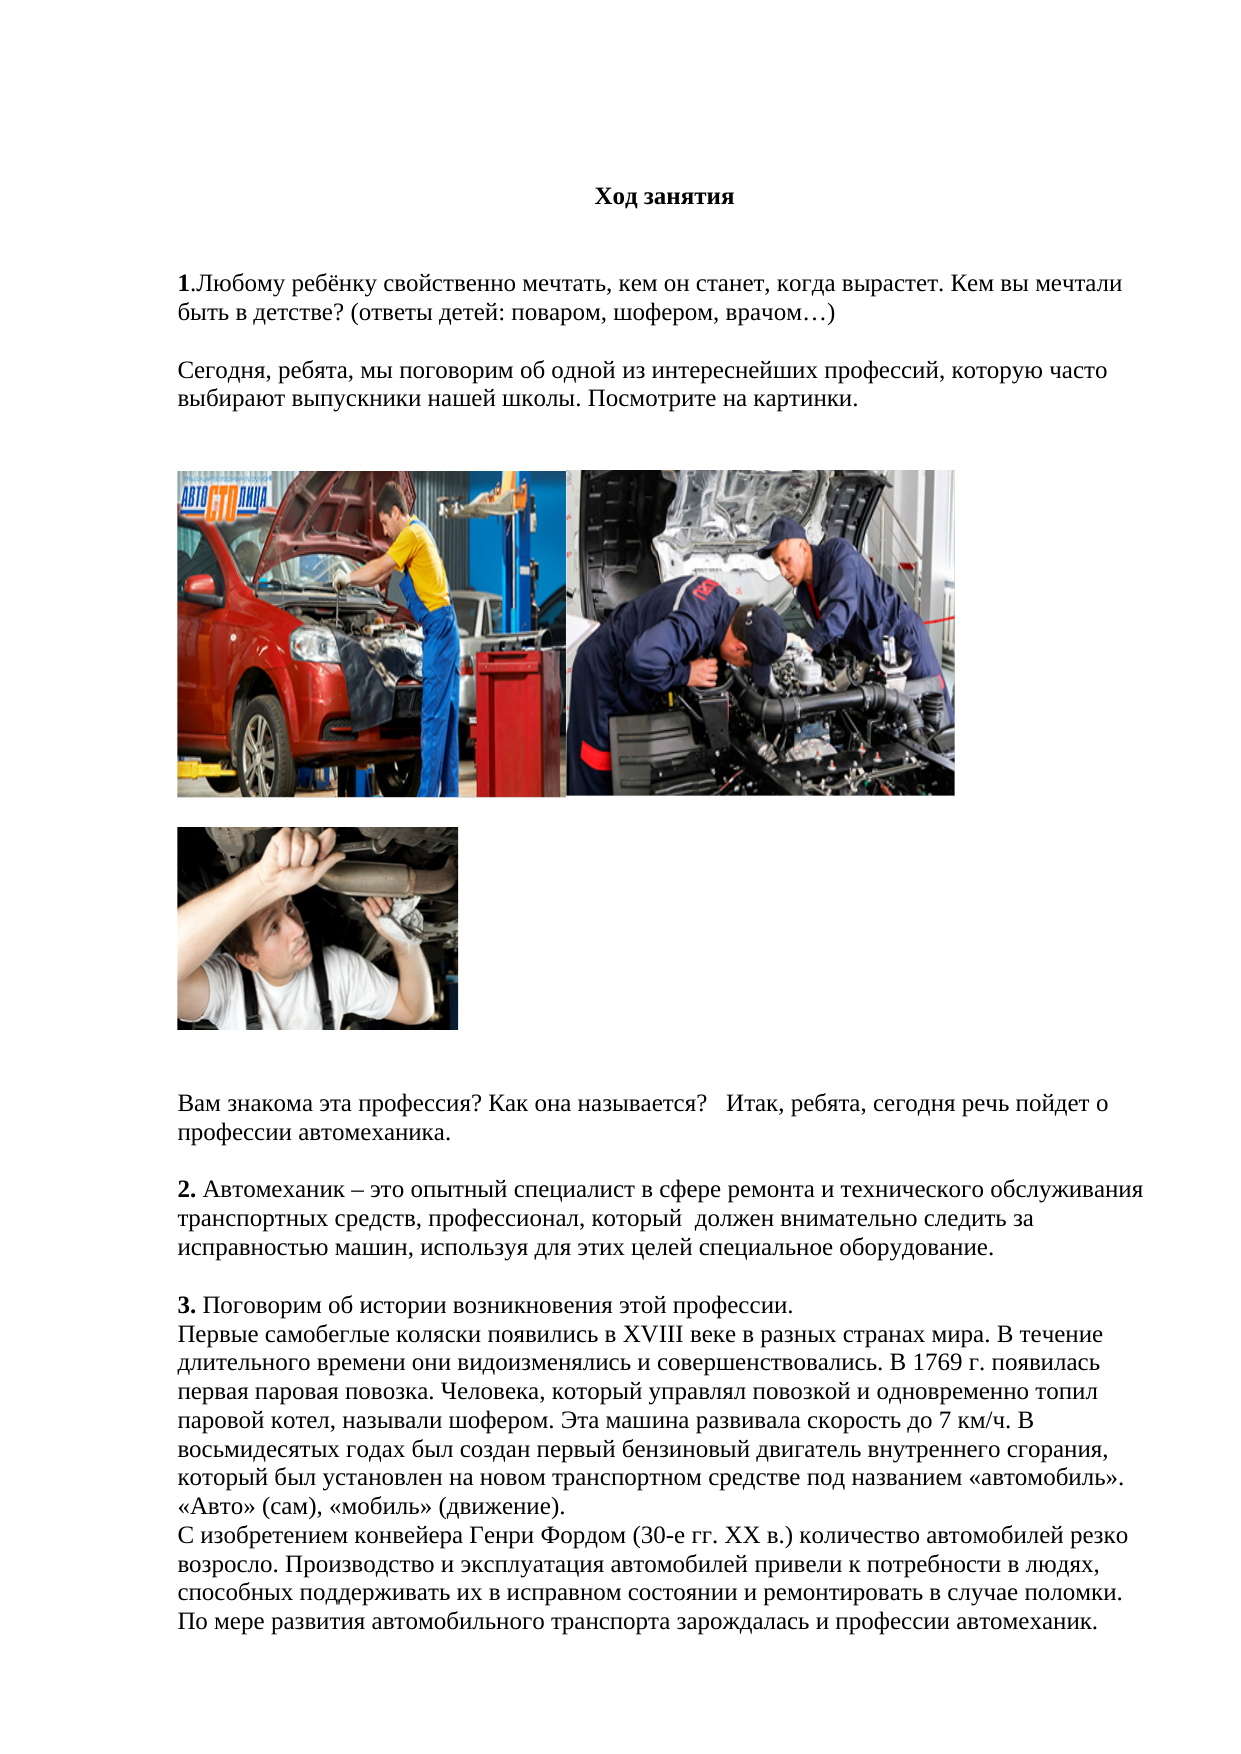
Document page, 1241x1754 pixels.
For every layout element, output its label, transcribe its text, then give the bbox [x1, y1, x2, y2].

text Ход занятия [177, 181, 1152, 210]
text Вам знакома эта профессия? Как она называется? Итак, ребята, сегодня речь пойдет о профессии автомеханика. [177, 1088, 1152, 1145]
text С изобретением конвейера Генри Фордом (30-е гг. XX в.) количество автомобилей резко возросло. Производство и эксплуатация автомобилей привели к потребности в людях, способных поддерживать их в исправном состоянии и ремонтировать в случае поломки. По мере развития автомобильного транспорта зарождалась и профессии автомеханик. [177, 1520, 1152, 1635]
text 1.Любому ребёнку свойственно мечтать, кем он станет, когда вырастет. Кем вы мечтали быть в детстве? (ответы детей: поваром, шофером, врачом…) [177, 268, 1152, 326]
text 3. Поговорим об истории возникновения этой профессии. [177, 1290, 1152, 1319]
picture [177, 470, 956, 799]
text Сегодня, ребята, мы поговорим об одной из интереснейших профессий, которую часто выбирают выпускники нашей школы. Посмотрите на картинки. [177, 355, 1152, 412]
text Первые самобеглые коляски появились в XVIII веке в разных странах мира. В течение длительного времени они видоизменялись и совершенствовались. В 1769 г. появилась первая паровая повозка. Человека, который управлял повозкой и одновременно топил паровой котел, называли шофером. Эта машина развивала скорость до 7 км/ч. В восьмидесятых годах был создан первый бензиновый двигатель внутреннего сгорания, который был установлен на новом транспортном средстве под названием «автомобиль». «Авто» (сам), «мобиль» (движение). [177, 1319, 1152, 1520]
text 2. Автомеханик – это опытный специалист в сфере ремонта и технического обслуживания транспортных средств, профессионал, который должен внимательно следить за исправностью машин, используя для этих целей специальное оборудование. [177, 1174, 1152, 1261]
picture [177, 827, 459, 1030]
